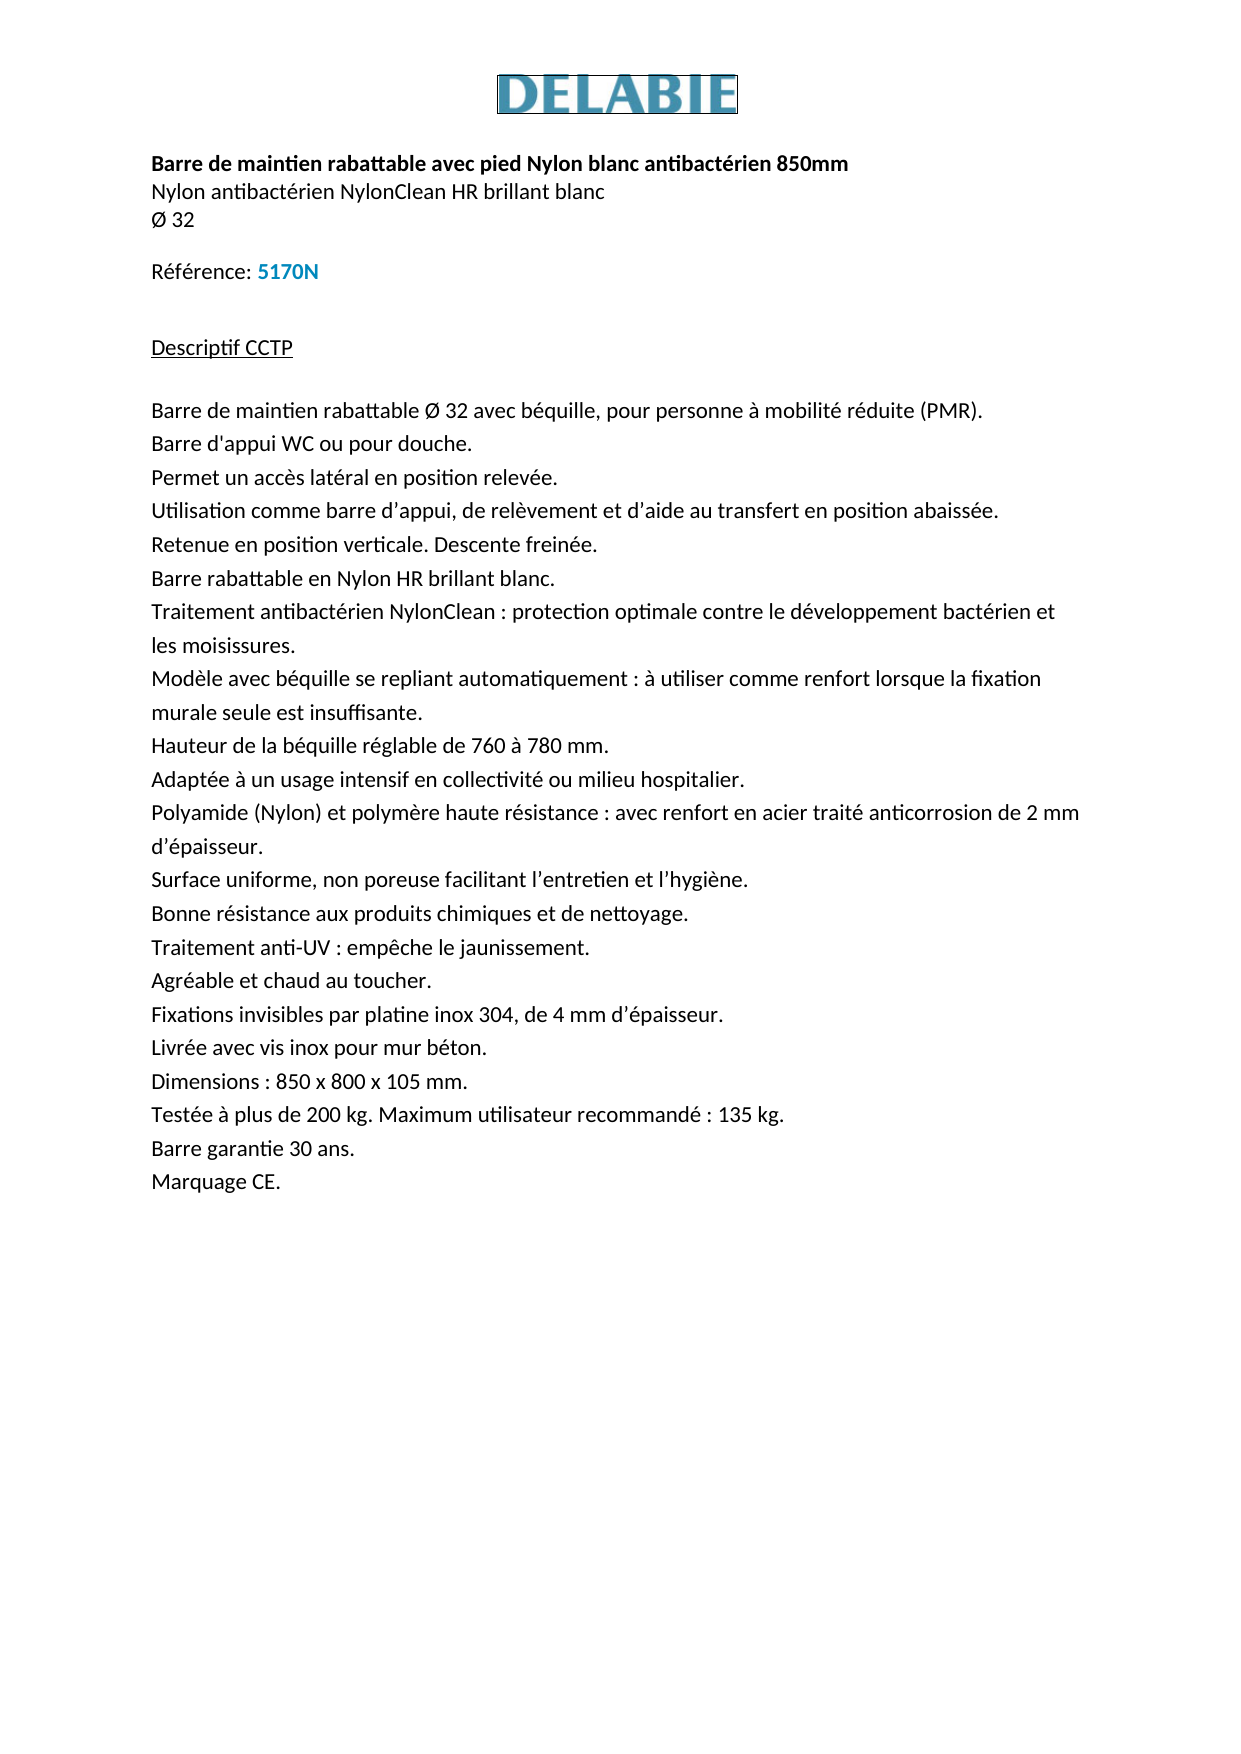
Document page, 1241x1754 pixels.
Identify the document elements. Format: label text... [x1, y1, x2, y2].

text Bonne résistance aux produits chimiques et de nettoyage. [151, 899, 1084, 927]
text Ø 32 [151, 205, 1084, 233]
text Fixations invisibles par platine inox 304, de 4 mm d’épaisseur. [151, 1000, 1084, 1028]
picture [498, 76, 737, 113]
text Barre garantie 30 ans. [151, 1134, 1084, 1162]
text Livrée avec vis inox pour mur béton. [151, 1033, 1084, 1061]
text Barre d'appui WC ou pour douche. [151, 429, 1084, 458]
text Descriptif CCTP [151, 333, 1084, 361]
text Référence: 5170N [151, 257, 1084, 285]
text Polyamide (Nylon) et polymère haute résistance : avec renfort en acier traité anticorrosion de 2 mm d’épaisseur. [151, 798, 1084, 860]
text Barre de maintien rabattable avec pied Nylon blanc antibactérien 850mm [151, 149, 1084, 177]
text Modèle avec béquille se repliant automatiquement : à utiliser comme renfort lorsque la fixation murale seule est insuffisante. [151, 664, 1084, 726]
text Marquage CE. [151, 1167, 1084, 1196]
text Permet un accès latéral en position relevée. [151, 463, 1084, 491]
text Hauteur de la béquille réglable de 760 à 780 mm. [151, 731, 1084, 759]
text Dimensions : 850 x 800 x 105 mm. [151, 1067, 1084, 1095]
text Traitement antibactérien NylonClean : protection optimale contre le développement bactérien et les moisissures. [151, 597, 1084, 659]
text Retenue en position verticale. Descente freinée. [151, 530, 1084, 558]
text Testée à plus de 200 kg. Maximum utilisateur recommandé : 135 kg. [151, 1100, 1084, 1128]
text Utilisation comme barre d’appui, de relèvement et d’aide au transfert en position abaissée. [151, 497, 1084, 525]
text Barre de maintien rabattable Ø 32 avec béquille, pour personne à mobilité réduite (PMR). [151, 396, 1084, 424]
text Traitement anti-UV : empêche le jaunissement. [151, 933, 1084, 961]
text Agréable et chaud au toucher. [151, 966, 1084, 994]
text Barre rabattable en Nylon HR brillant blanc. [151, 564, 1084, 592]
text Nylon antibactérien NylonClean HR brillant blanc [151, 177, 1084, 205]
text Surface uniforme, non poreuse facilitant l’entretien et l’hygiène. [151, 866, 1084, 894]
text Adaptée à un usage intensif en collectivité ou milieu hospitalier. [151, 765, 1084, 793]
